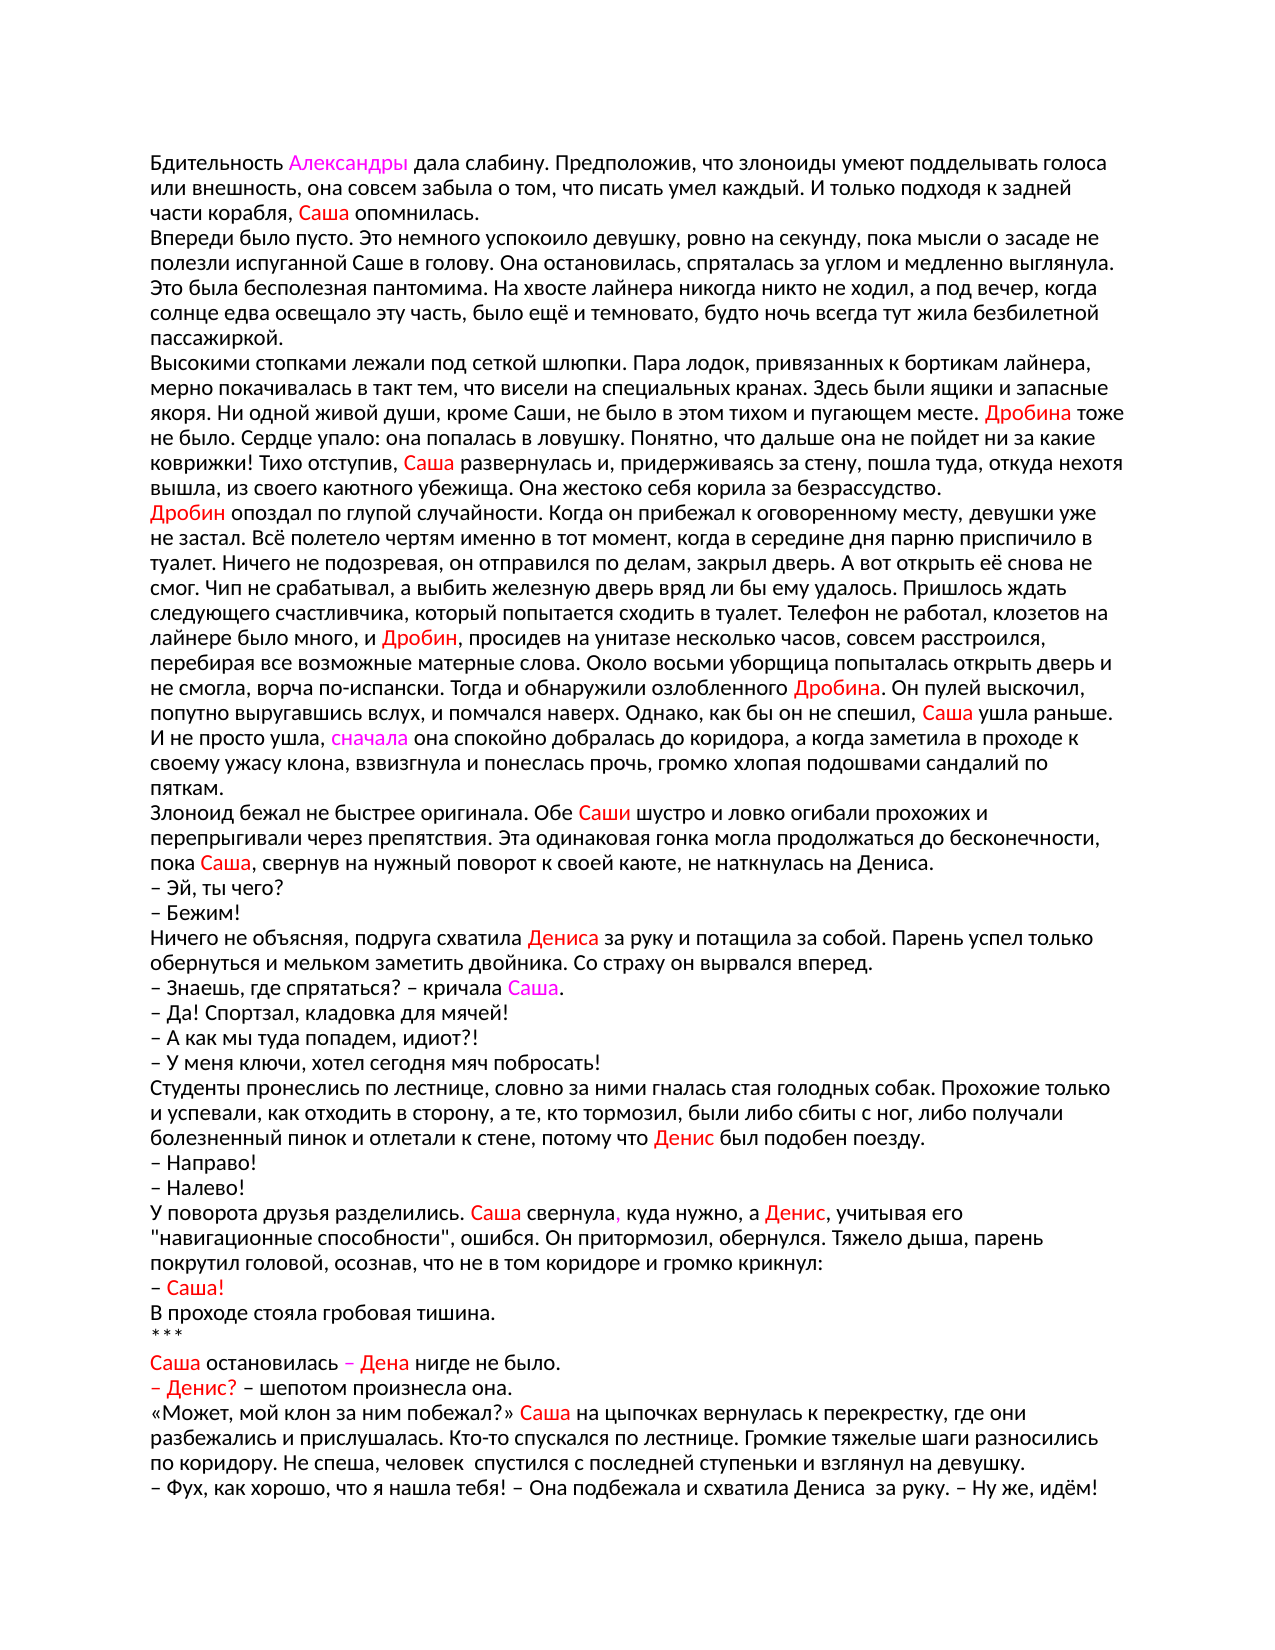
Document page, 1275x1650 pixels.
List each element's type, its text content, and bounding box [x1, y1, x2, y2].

text – Денис? – шепотом произнесла она. [150, 1375, 1125, 1400]
text – Знаешь, где спрятаться? – кричала Саша. [150, 975, 1125, 1000]
text *** [150, 1325, 1125, 1350]
text – Да! Спортзал, кладовка для мячей! [150, 1000, 1125, 1025]
text – Саша! [150, 1275, 1125, 1300]
text Бдительность Александры дала слабину. Предположив, что злоноиды умеют подделывать голоса или внешность, она совсем забыла о том, что писать умел каждый. И только подходя к задней части корабля, Саша опомнилась. [150, 150, 1125, 225]
text – Налево! [150, 1175, 1125, 1200]
text – Направо! [150, 1150, 1125, 1175]
text Дробин опоздал по глупой случайности. Когда он прибежал к оговоренному месту, девушки уже не застал. Всё полетело чертям именно в тот момент, когда в середине дня парню приспичило в туалет. Ничего не подозревая, он отправился по делам, закрыл дверь. А вот открыть её снова не смог. Чип не срабатывал, а выбить железную дверь вряд ли бы ему удалось. Пришлось ждать следующего счастливчика, который попытается сходить в туалет. Телефон не работал, клозетов на лайнере было много, и Дробин, просидев на унитазе несколько часов, совсем расстроился, перебирая все возможные матерные слова. Около восьми уборщица попыталась открыть дверь и не смогла, ворча по-испански. Тогда и обнаружили озлобленного Дробина. Он пулей выскочил, попутно выругавшись вслух, и помчался наверх. Однако, как бы он не спешил, Саша ушла раньше. И не просто ушла, сначала она спокойно добралась до коридора, а когда заметила в проходе к своему ужасу клона, взвизгнула и понеслась прочь, громко хлопая подошвами сандалий по пяткам. [150, 500, 1125, 800]
text «Может, мой клон за ним побежал?» Саша на цыпочках вернулась к перекрестку, где они разбежались и прислушалась. Кто-то спускался по лестнице. Громкие тяжелые шаги разносились по коридору. Не спеша, человек спустился с последней ступеньки и взглянул на девушку. [150, 1400, 1125, 1475]
text – Эй, ты чего? [150, 875, 1125, 900]
text Высокими стопками лежали под сеткой шлюпки. Пара лодок, привязанных к бортикам лайнера, мерно покачивалась в такт тем, что висели на специальных кранах. Здесь были ящики и запасные якоря. Ни одной живой души, кроме Саши, не было в этом тихом и пугающем месте. Дробина тоже не было. Сердце упало: она попалась в ловушку. Понятно, что дальше она не пойдет ни за какие коврижки! Тихо отступив, Саша развернулась и, придерживаясь за стену, пошла туда, откуда нехотя вышла, из своего каютного убежища. Она жестоко себя корила за безрассудство. [150, 350, 1125, 500]
text Студенты пронеслись по лестнице, словно за ними гналась стая голодных собак. Прохожие только и успевали, как отходить в сторону, а те, кто тормозил, были либо сбиты с ног, либо получали болезненный пинок и отлетали к стене, потому что Денис был подобен поезду. [150, 1075, 1125, 1150]
text – А как мы туда попадем, идиот?! [150, 1025, 1125, 1050]
text У поворота друзья разделились. Саша свернула, куда нужно, а Денис, учитывая его "навигационные способности", ошибся. Он притормозил, обернулся. Тяжело дыша, парень покрутил головой, осознав, что не в том коридоре и громко крикнул: [150, 1200, 1125, 1275]
text Ничего не объясняя, подруга схватила Дениса за руку и потащила за собой. Парень успел только обернуться и мельком заметить двойника. Со страху он вырвался вперед. [150, 925, 1125, 975]
text В проходе стояла гробовая тишина. [150, 1300, 1125, 1325]
text Впереди было пусто. Это немного успокоило девушку, ровно на секунду, пока мысли о засаде не полезли испуганной Саше в голову. Она остановилась, спряталась за углом и медленно выглянула. Это была бесполезная пантомима. На хвосте лайнера никогда никто не ходил, а под вечер, когда солнце едва освещало эту часть, было ещё и темновато, будто ночь всегда тут жила безбилетной пассажиркой. [150, 225, 1125, 350]
text – Фух, как хорошо, что я нашла тебя! – Она подбежала и схватила Дениса за руку. – Ну же, идём! [150, 1475, 1125, 1500]
text Саша остановилась – Дена нигде не было. [150, 1350, 1125, 1375]
text – У меня ключи, хотел сегодня мяч побросать! [150, 1050, 1125, 1075]
text Злоноид бежал не быстрее оригинала. Обе Саши шустро и ловко огибали прохожих и перепрыгивали через препятствия. Эта одинаковая гонка могла продолжаться до бесконечности, пока Саша, свернув на нужный поворот к своей каюте, не наткнулась на Дениса. [150, 800, 1125, 875]
text – Бежим! [150, 900, 1125, 925]
